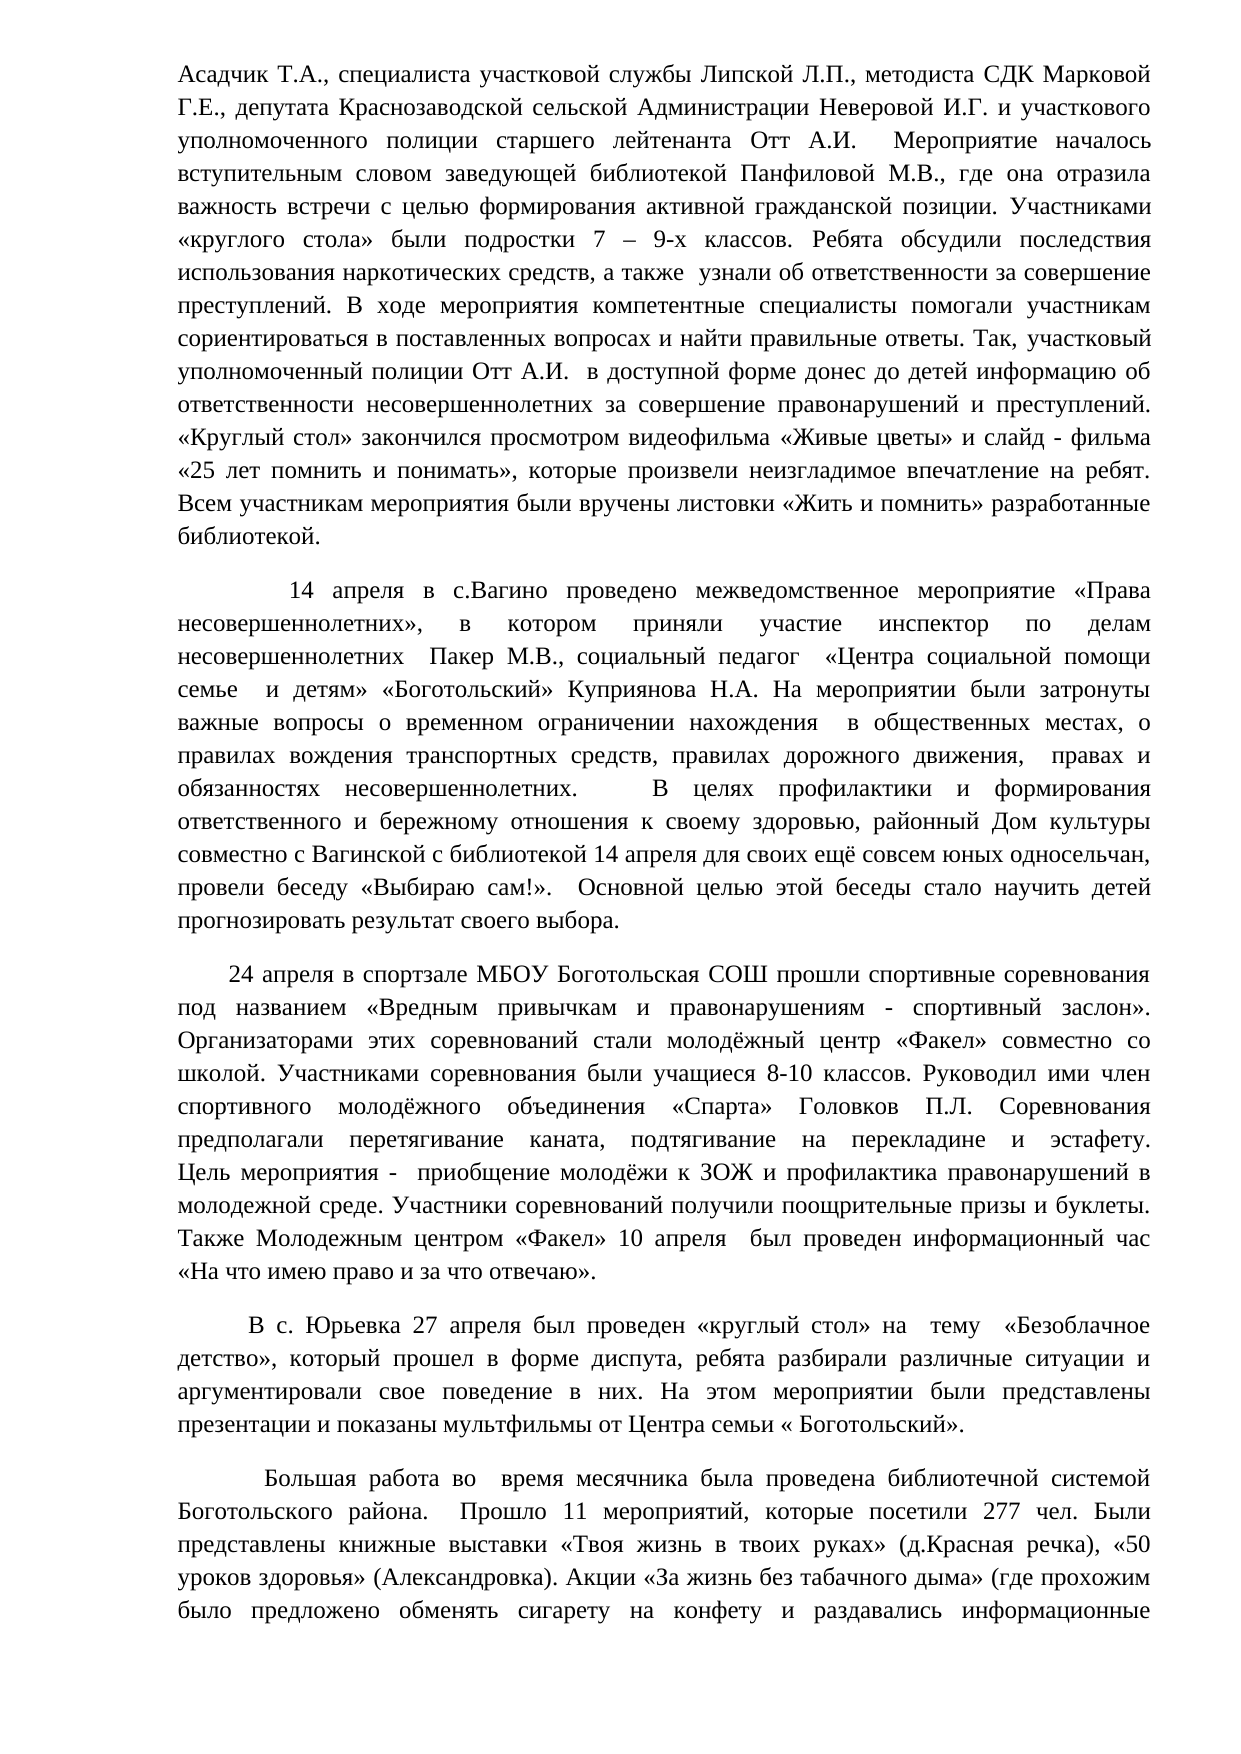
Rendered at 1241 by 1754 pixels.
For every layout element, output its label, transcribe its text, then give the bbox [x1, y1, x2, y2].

text В с. Юрьевка 27 апреля был проведен «круглый стол» на тему «Безоблачное детство», который прошел в форме диспута, ребята разбирали различные ситуации и аргументировали свое поведение в них. На этом мероприятии были представлены презентации и показаны мультфильмы от Центра семьи « Боготольский». [177, 1310, 1152, 1438]
text 24 апреля в спортзале МБОУ Боготольская СОШ прошли спортивные соревнования под названием «Вредным привычкам и правонарушениям - спортивный заслон». Организаторами этих соревнований стали молодёжный центр «Факел» совместно со школой. Участниками соревнования были учащиеся 8-10 классов. Руководил ими член спортивного молодёжного объединения «Спарта» Головков П.Л. Соревнования предполагали перетягивание каната, подтягивание на перекладине и эстафету. Цель мероприятия - приобщение молодёжи к ЗОЖ и профилактика правонарушений в молодежной среде. Участники соревнований получили поощрительные призы и буклеты. Также Молодежным центром «Факел» 10 апреля был проведен информационный час «На что имею право и за что отвечаю». [177, 959, 1152, 1285]
text 14 апреля в с.Вагино проведено межведомственное мероприятие «Права несовершеннолетних», в котором приняли участие инспектор по делам несовершеннолетних Пакер М.В., социальный педагог «Центра социальной помощи семье и детям» «Боготольский» Куприянова Н.А. На мероприятии были затронуты важные вопросы о временном ограничении нахождения в общественных местах, о правилах вождения транспортных средств, правилах дорожного движения, правах и обязанностях несовершеннолетних. В целях профилактики и формирования ответственного и бережному отношения к своему здоровью, районный Дом культуры совместно с Вагинской с библиотекой 14 апреля для своих ещё совсем юных односельчан, провели беседу «Выбираю сам!». Основной целью этой беседы стало научить детей прогнозировать результат своего выбора. [177, 575, 1152, 934]
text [177, 1463, 1152, 1624]
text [177, 59, 1152, 550]
